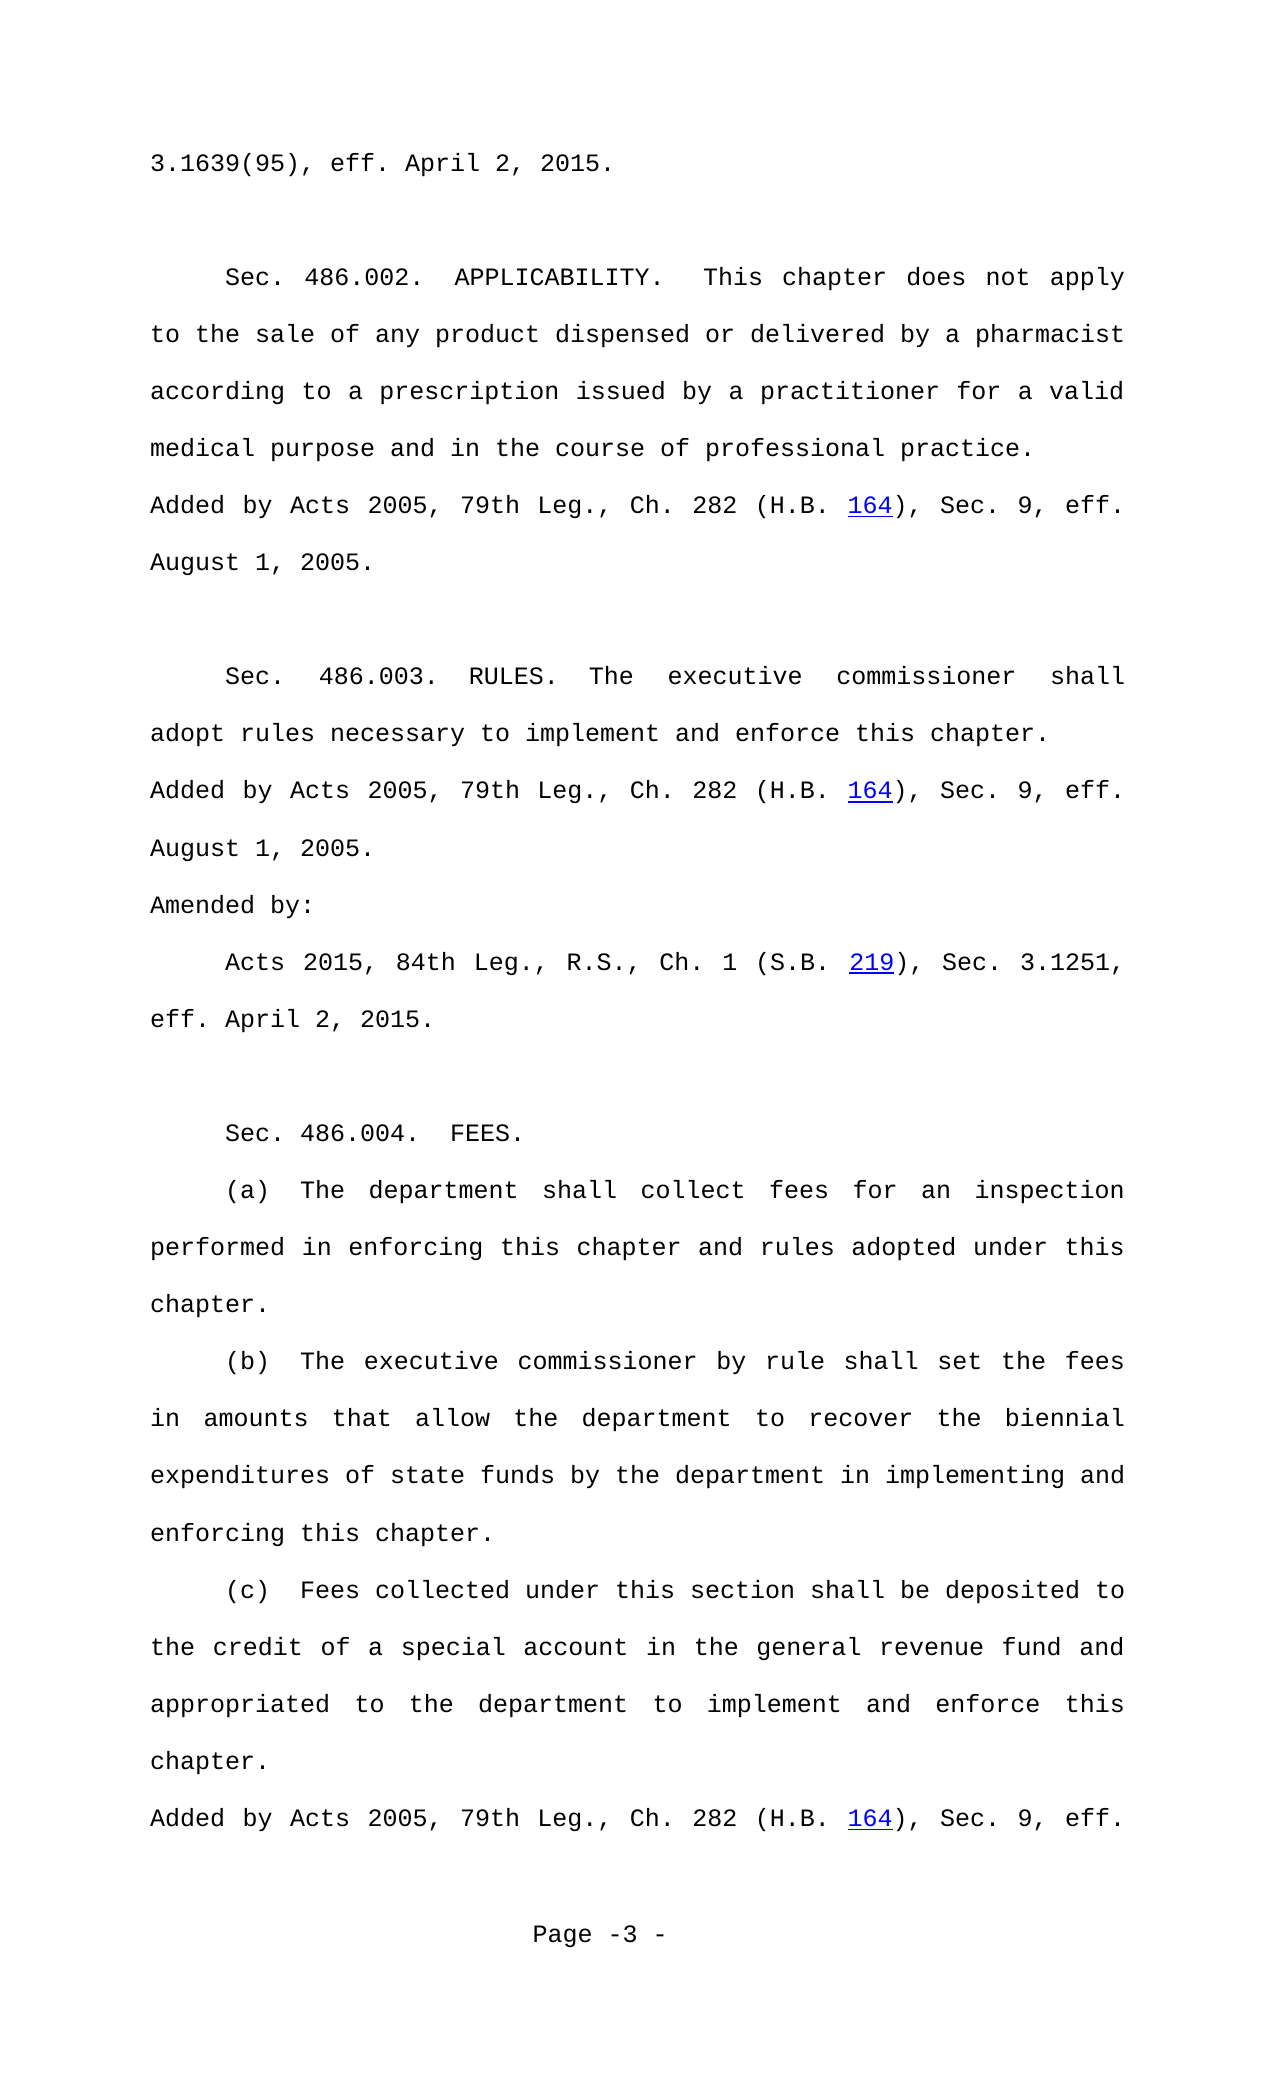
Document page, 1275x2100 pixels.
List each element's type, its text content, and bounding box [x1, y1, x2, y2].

text Added by Acts 2005, 79th Leg., Ch. 282 (H.B. 164), Sec. 9, eff. August 1, 2005. [150, 492, 1125, 578]
text Sec. 486.002. APPLICABILITY. This chapter does not apply to the sale of any product dispensed or delivered by a pharmacist according to a prescription issued by a practitioner for a valid medical purpose and in the course of professional practice. [150, 264, 1125, 464]
text (b) The executive commissioner by rule shall set the fees in amounts that allow the department to recover the biennial expenditures of state funds by the department in implementing and enforcing this chapter. [150, 1349, 1125, 1548]
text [150, 150, 1125, 178]
text Acts 2015, 84th Leg., R.S., Ch. 1 (S.B. 219), Sec. 3.1251, eff. April 2, 2015. [150, 949, 1125, 1035]
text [150, 1805, 1125, 1834]
text (c) Fees collected under this section shall be deposited to the credit of a special account in the general revenue fund and appropriated to the department to implement and enforce this chapter. [150, 1577, 1125, 1777]
text Sec. 486.004. FEES. [150, 1120, 1125, 1149]
text Amended by: [150, 892, 1125, 921]
text Added by Acts 2005, 79th Leg., Ch. 282 (H.B. 164), Sec. 9, eff. August 1, 2005. [150, 778, 1125, 863]
text (a) The department shall collect fees for an inspection performed in enforcing this chapter and rules adopted under this chapter. [150, 1177, 1125, 1320]
text Sec. 486.003. RULES. The executive commissioner shall adopt rules necessary to implement and enforce this chapter. [150, 664, 1125, 749]
